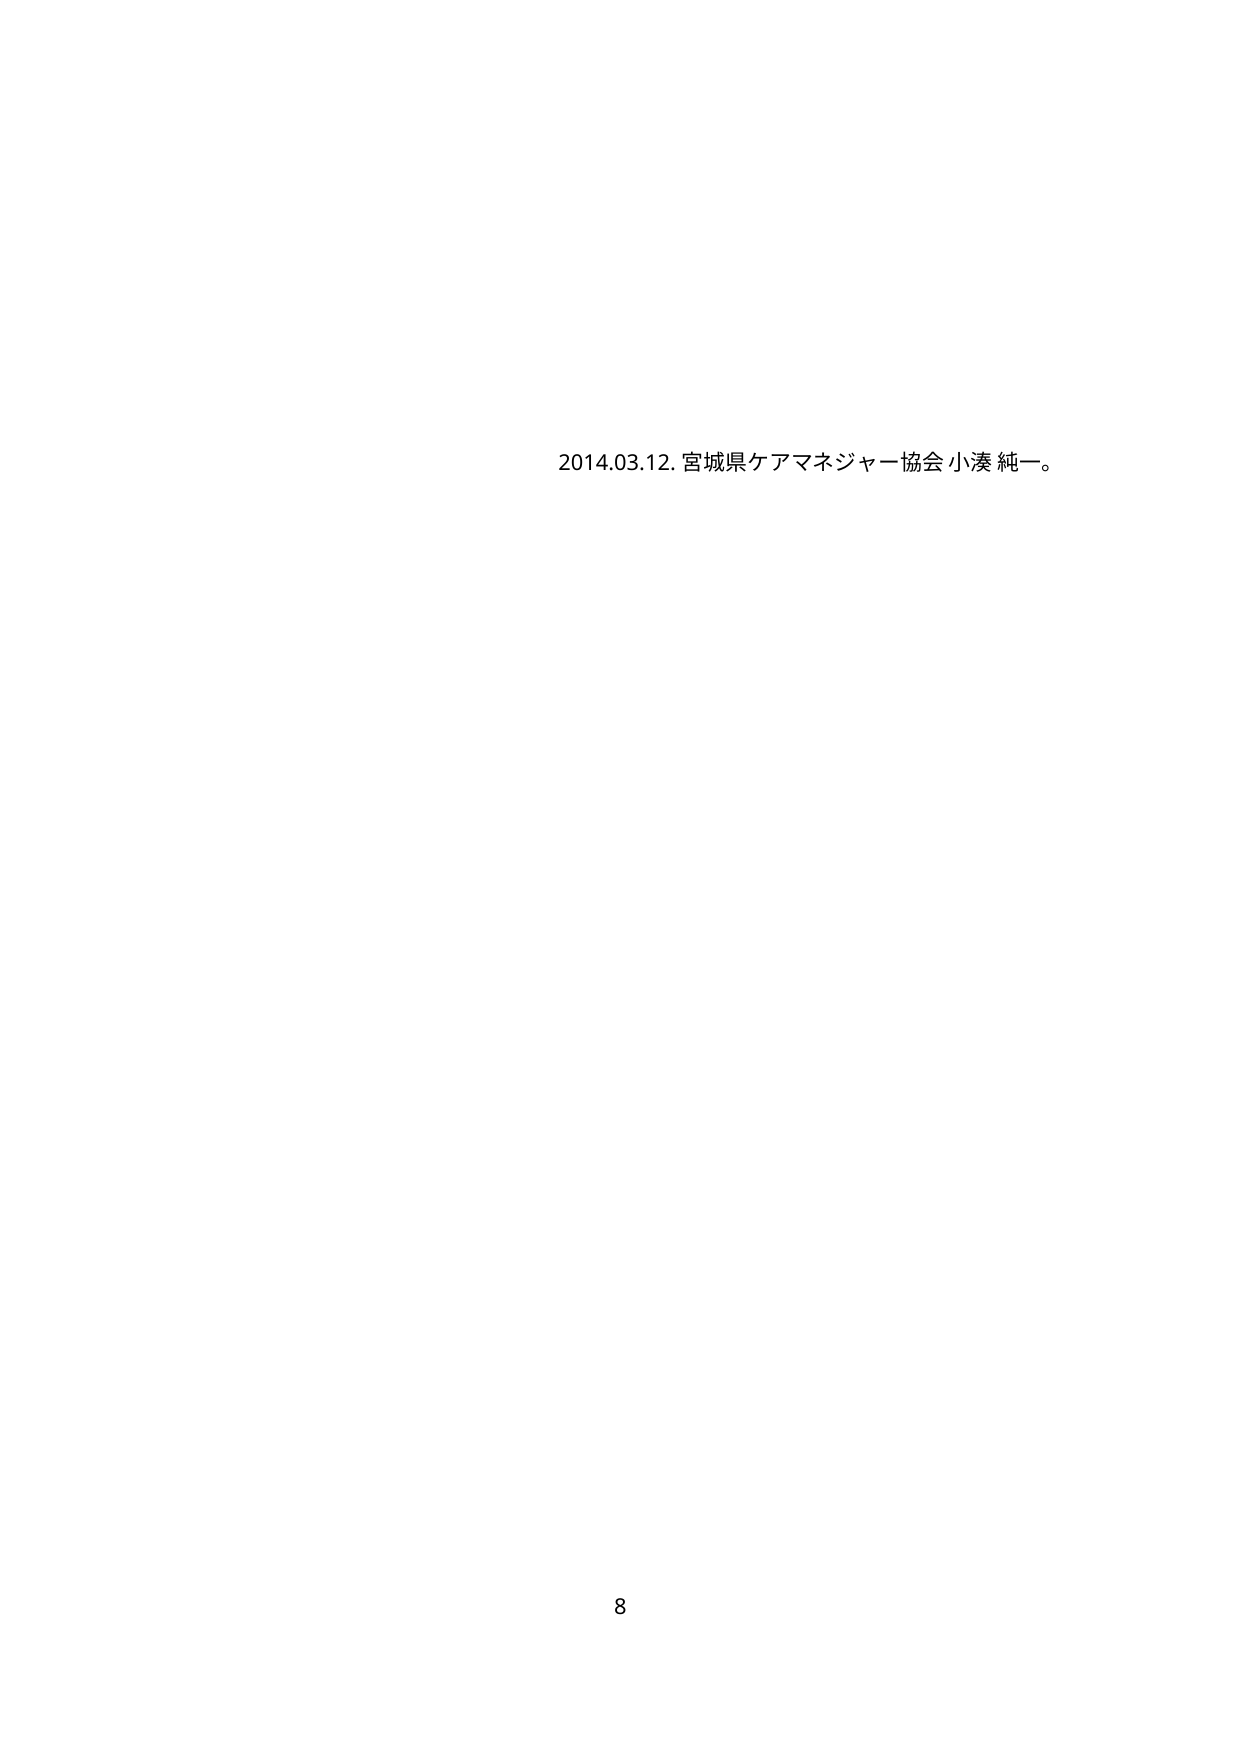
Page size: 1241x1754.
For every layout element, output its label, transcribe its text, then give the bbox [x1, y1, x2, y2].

text 2014.03.12. 宮城県ケアマネジャー協会 小湊 純一。 [177, 442, 1063, 479]
